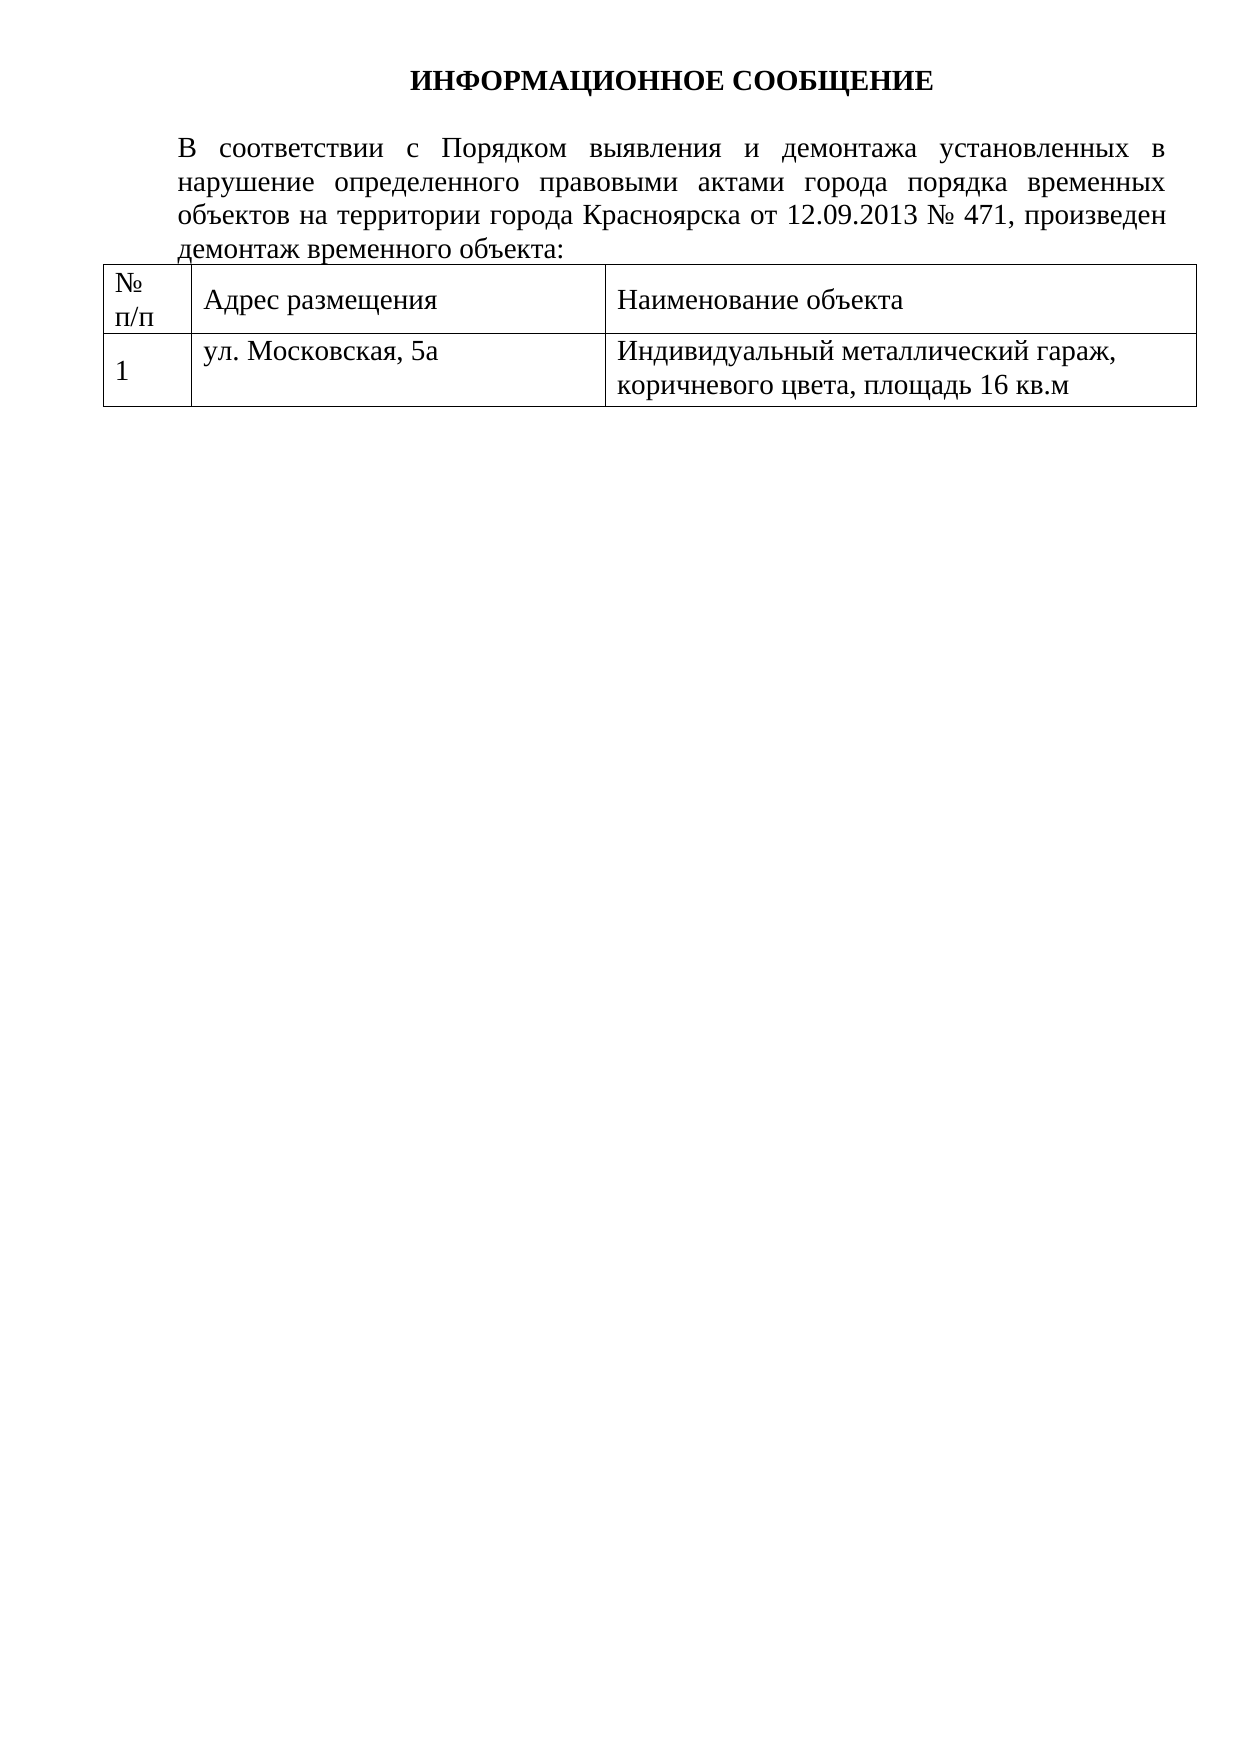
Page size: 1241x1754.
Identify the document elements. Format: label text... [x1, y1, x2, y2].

table_cell Индивидуальный металлический гараж, коричневого цвета, площадь 16 кв.м [606, 334, 1196, 406]
table_cell ул. Московская, 5а [192, 334, 605, 406]
text ИНФОРМАЦИОННОЕ СООБЩЕНИЕ [177, 63, 1167, 97]
table_header Наименование объекта [606, 265, 1196, 332]
text В соответствии с Порядком выявления и демонтажа установленных в нарушение определенного правовыми актами города порядка временных объектов на территории города Красноярска от 12.09.2013 № 471, произведен демонтаж временного объекта: [177, 130, 1167, 264]
table_cell 1 [104, 334, 191, 406]
table_header Адрес размещения [192, 265, 605, 332]
table_header № п/п [104, 265, 191, 332]
